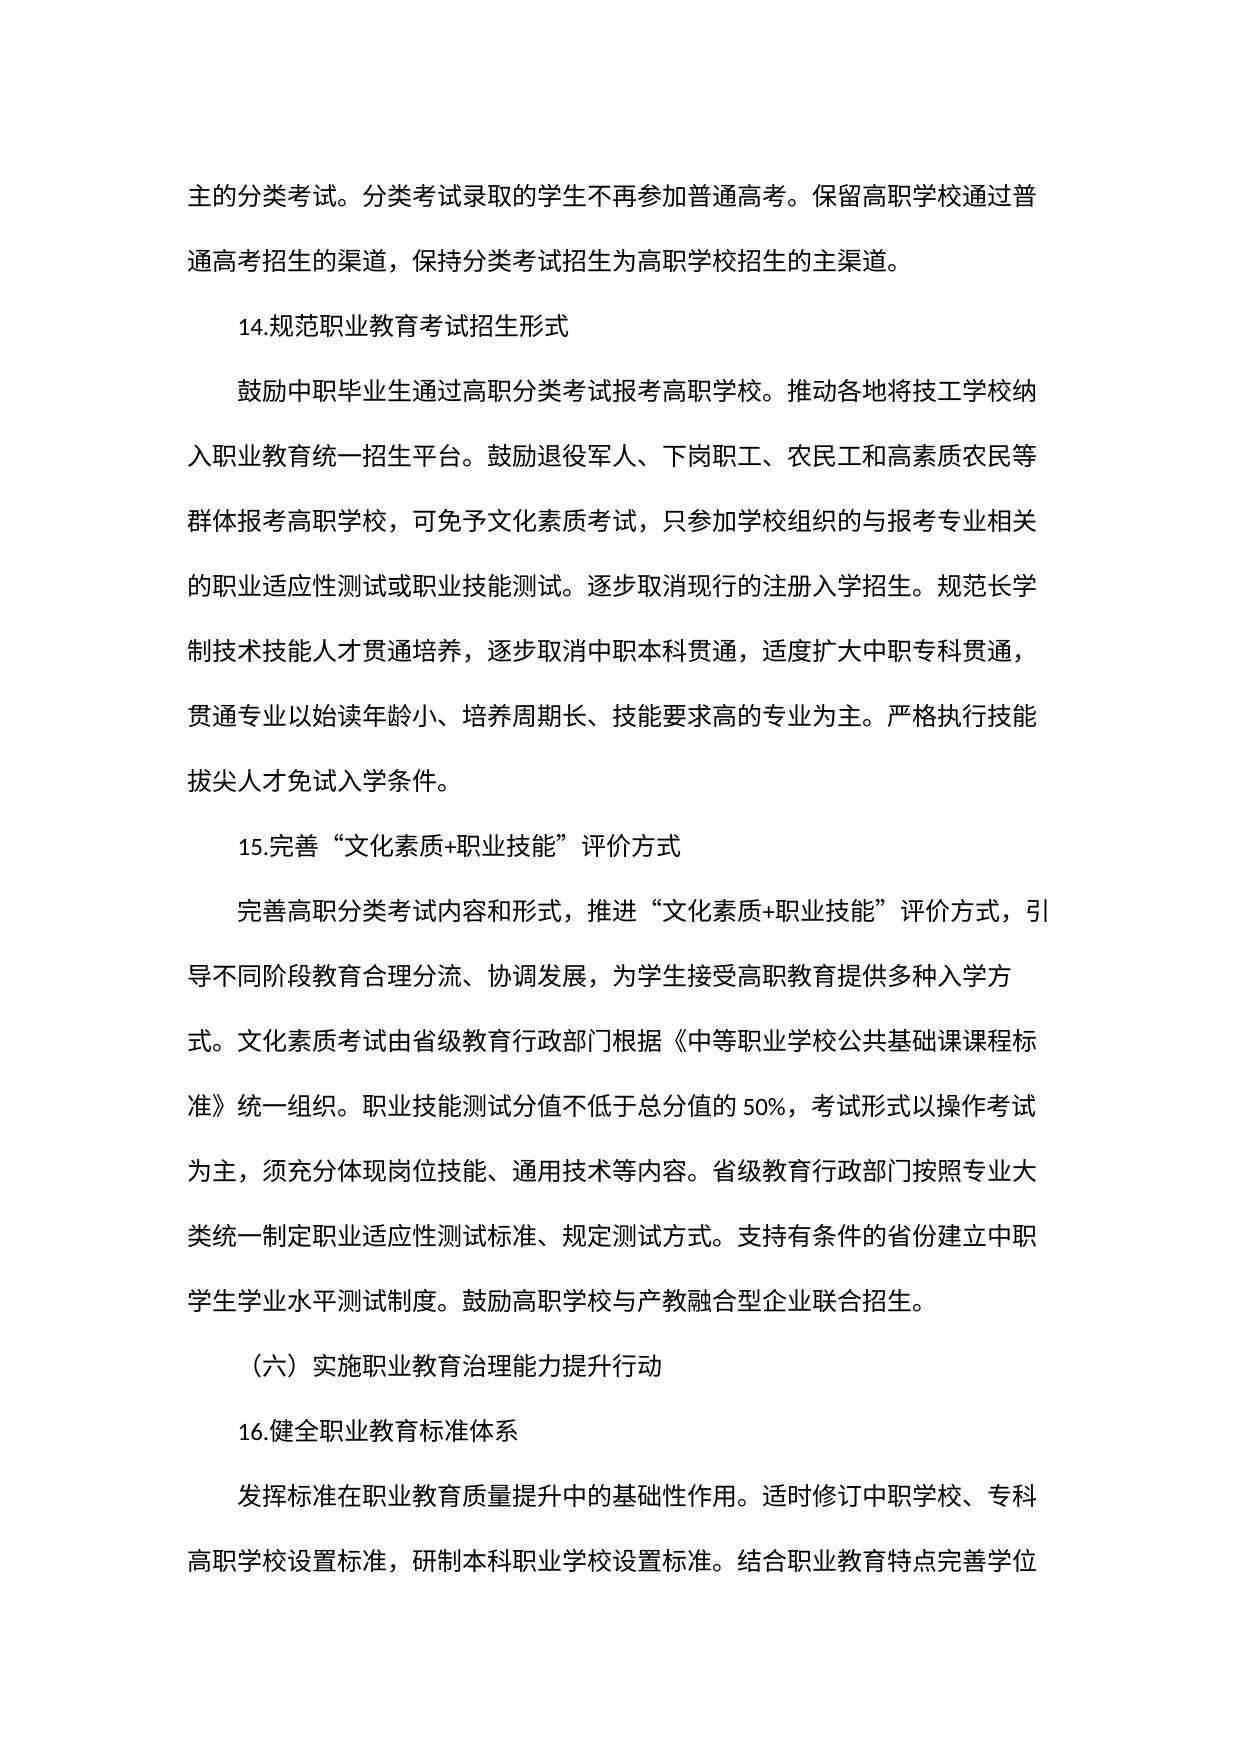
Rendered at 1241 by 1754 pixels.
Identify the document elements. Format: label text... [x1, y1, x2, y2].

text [187, 1462, 1053, 1592]
text 14.规范职业教育考试招生形式 [187, 292, 1053, 357]
text 鼓励中职毕业生通过高职分类考试报考高职学校。推动各地将技工学校纳入职业教育统一招生平台。鼓励退役军人、下岗职工、农民工和高素质农民等群体报考高职学校，可免予文化素质考试，只参加学校组织的与报考专业相关的职业适应性测试或职业技能测试。逐步取消现行的注册入学招生。规范长学制技术技能人才贯通培养，逐步取消中职本科贯通，适度扩大中职专科贯通，贯通专业以始读年龄小、培养周期长、技能要求高的专业为主。严格执行技能拔尖人才免试入学条件。 [187, 357, 1053, 812]
text （六）实施职业教育治理能力提升行动 [187, 1332, 1053, 1397]
text 15.完善“文化素质+职业技能”评价方式 [187, 812, 1053, 877]
text 16.健全职业教育标准体系 [187, 1397, 1053, 1462]
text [187, 162, 1053, 292]
text 完善高职分类考试内容和形式，推进“文化素质+职业技能”评价方式，引导不同阶段教育合理分流、协调发展，为学生接受高职教育提供多种入学方式。文化素质考试由省级教育行政部门根据《中等职业学校公共基础课课程标准》统一组织。职业技能测试分值不低于总分值的50%，考试形式以操作考试为主，须充分体现岗位技能、通用技术等内容。省级教育行政部门按照专业大类统一制定职业适应性测试标准、规定测试方式。支持有条件的省份建立中职学生学业水平测试制度。鼓励高职学校与产教融合型企业联合招生。 [187, 877, 1053, 1332]
